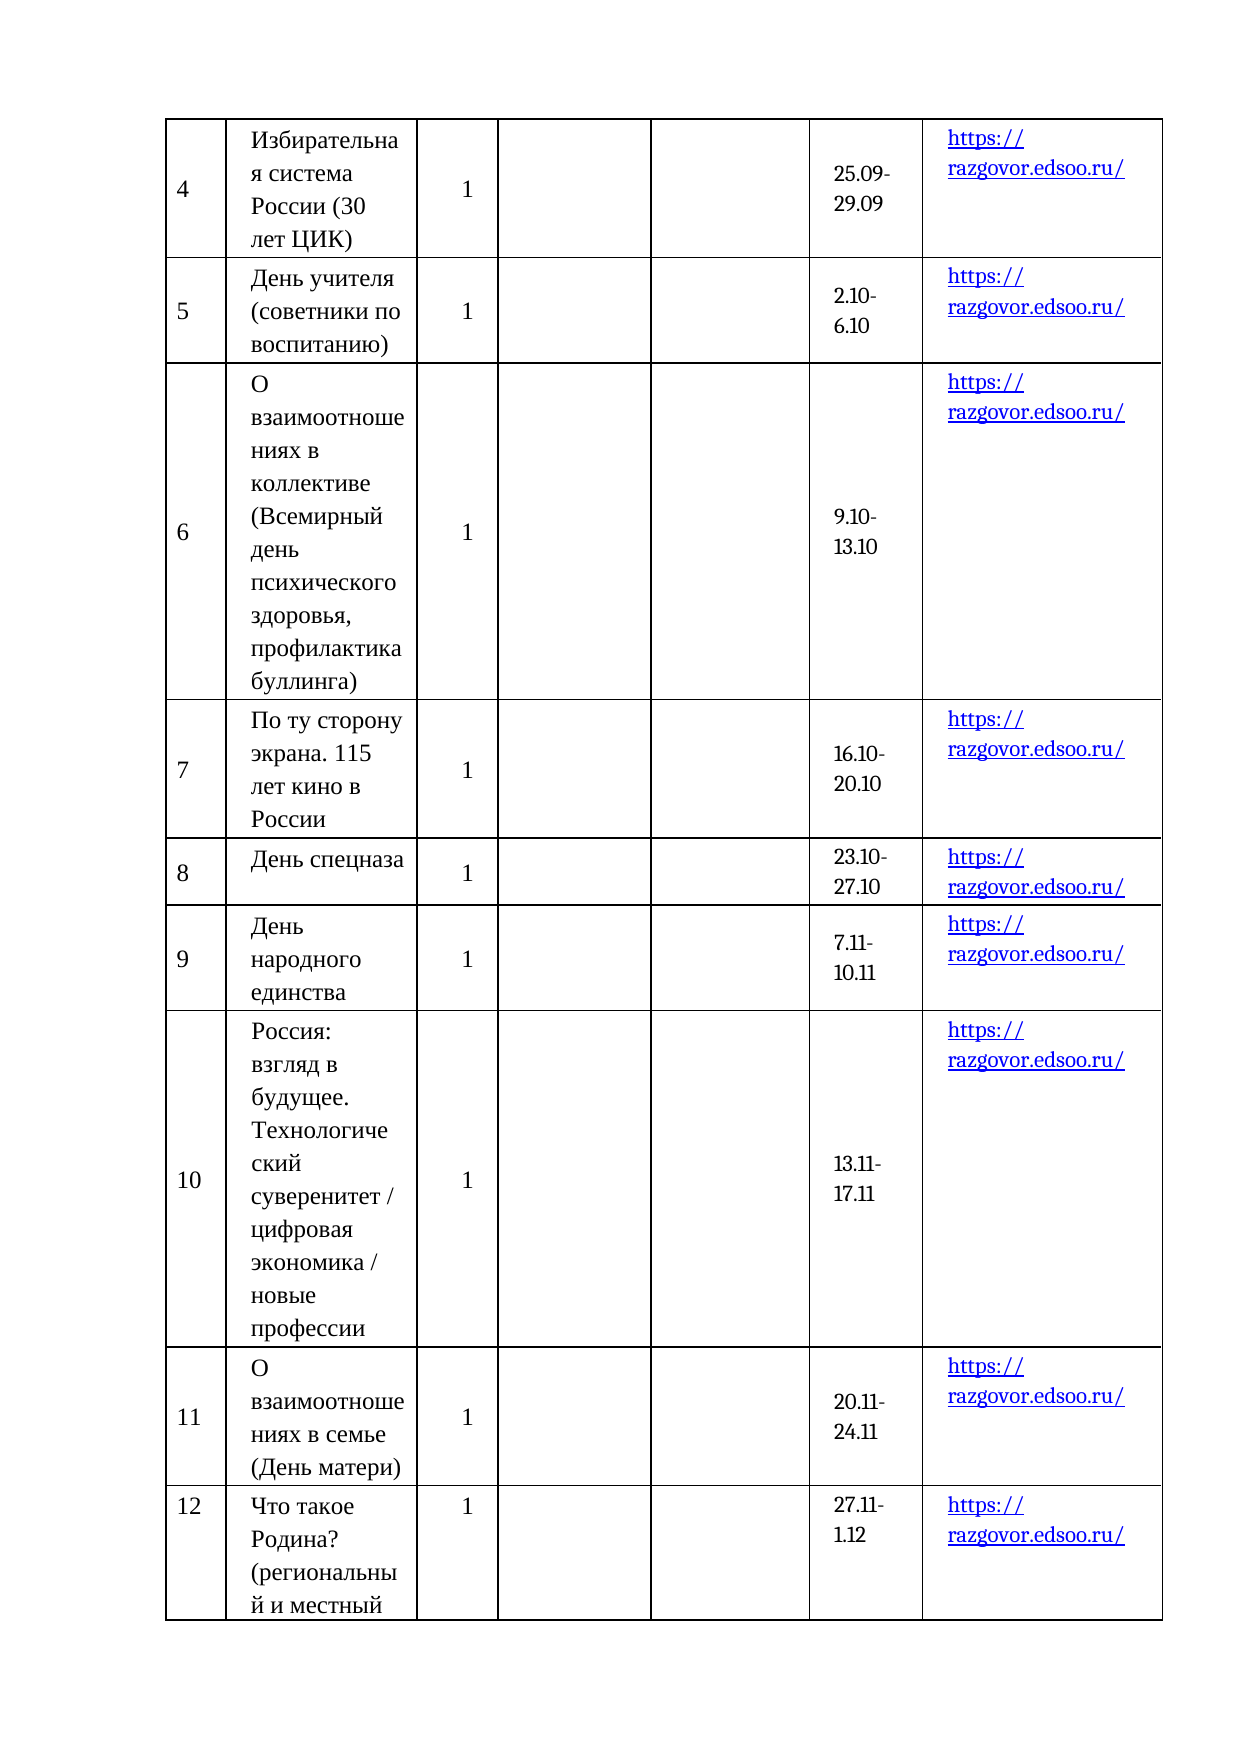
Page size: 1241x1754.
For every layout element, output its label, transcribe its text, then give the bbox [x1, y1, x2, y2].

table_cell https://razgovor.edsoo.ru/ [923, 362, 1162, 698]
table_cell 13.11-17.11 [810, 1011, 922, 1346]
table_cell [652, 1348, 809, 1484]
table_cell 1 [418, 364, 497, 698]
table_cell 1 [418, 258, 497, 362]
table_cell День народного единства [227, 906, 416, 1009]
table_cell [499, 120, 650, 257]
table_cell https://razgovor.edsoo.ru/ [923, 904, 1162, 1009]
table_cell https://razgovor.edsoo.ru/ [923, 1346, 1162, 1484]
table_cell 1 [418, 700, 497, 837]
table_cell [652, 1011, 809, 1346]
table_cell 5 [167, 258, 225, 362]
table_cell [652, 700, 809, 837]
table_cell 1 [418, 839, 497, 904]
table_cell https://razgovor.edsoo.ru/ [923, 1010, 1162, 1346]
table_cell [652, 906, 809, 1009]
table_cell 6 [167, 364, 225, 698]
table_cell 11 [167, 1348, 225, 1484]
table_cell 1 [418, 1348, 497, 1484]
table_cell 1 [418, 1011, 497, 1346]
table_cell О взаимоотношениях в коллективе (Всемирный день психического здоровья, профилактика буллинга) [227, 364, 416, 698]
table_cell Избирательная система России (30 лет ЦИК) [227, 120, 416, 257]
table_cell [499, 839, 650, 904]
table_cell 8 [167, 839, 225, 904]
table_cell 4 [167, 120, 225, 257]
table_cell 9.10-13.10 [810, 364, 922, 698]
table_cell [652, 364, 809, 698]
table_cell 23.10-27.10 [810, 839, 922, 904]
table_cell 1 [418, 1486, 497, 1619]
table_cell 25.09-29.09 [810, 120, 922, 257]
table_cell [652, 120, 809, 257]
table_cell 20.11-24.11 [810, 1348, 922, 1484]
table_cell 9 [167, 906, 225, 1009]
table_cell День спецназа [227, 839, 416, 904]
table_cell https://razgovor.edsoo.ru/ [923, 257, 1162, 362]
table_cell 7.11-10.11 [810, 906, 922, 1009]
table_cell https://razgovor.edsoo.ru/ [923, 699, 1162, 837]
table_cell [652, 258, 809, 362]
table_cell О взаимоотношениях в семье (День матери) [227, 1348, 416, 1484]
table_cell [499, 1348, 650, 1484]
table_cell 12 [167, 1486, 225, 1619]
table_cell https://razgovor.edsoo.ru/ [923, 837, 1162, 904]
table_cell 2.10-6.10 [810, 258, 922, 362]
table_cell [499, 906, 650, 1009]
table_cell [652, 839, 809, 904]
table_cell 16.10-20.10 [810, 700, 922, 837]
table_cell 10 [167, 1011, 225, 1346]
table_cell День учителя (советники по воспитанию) [227, 258, 416, 362]
table_cell 7 [167, 700, 225, 837]
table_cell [227, 1486, 416, 1619]
table_cell 1 [418, 906, 497, 1009]
table_cell [499, 258, 650, 362]
table_cell По ту сторону экрана. 115 лет кино в России [227, 700, 416, 837]
table_cell Россия: взгляд в будущее. Технологический суверенитет / цифровая экономика / новые профессии [227, 1011, 416, 1346]
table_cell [923, 1485, 1162, 1619]
table_cell [499, 700, 650, 837]
table_cell [499, 364, 650, 698]
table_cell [923, 120, 1162, 257]
table_cell 1 [418, 120, 497, 257]
table_cell 27.11-1.12 [810, 1486, 922, 1619]
table_cell [499, 1486, 650, 1619]
table_cell [652, 1486, 809, 1619]
table_cell [499, 1011, 650, 1346]
